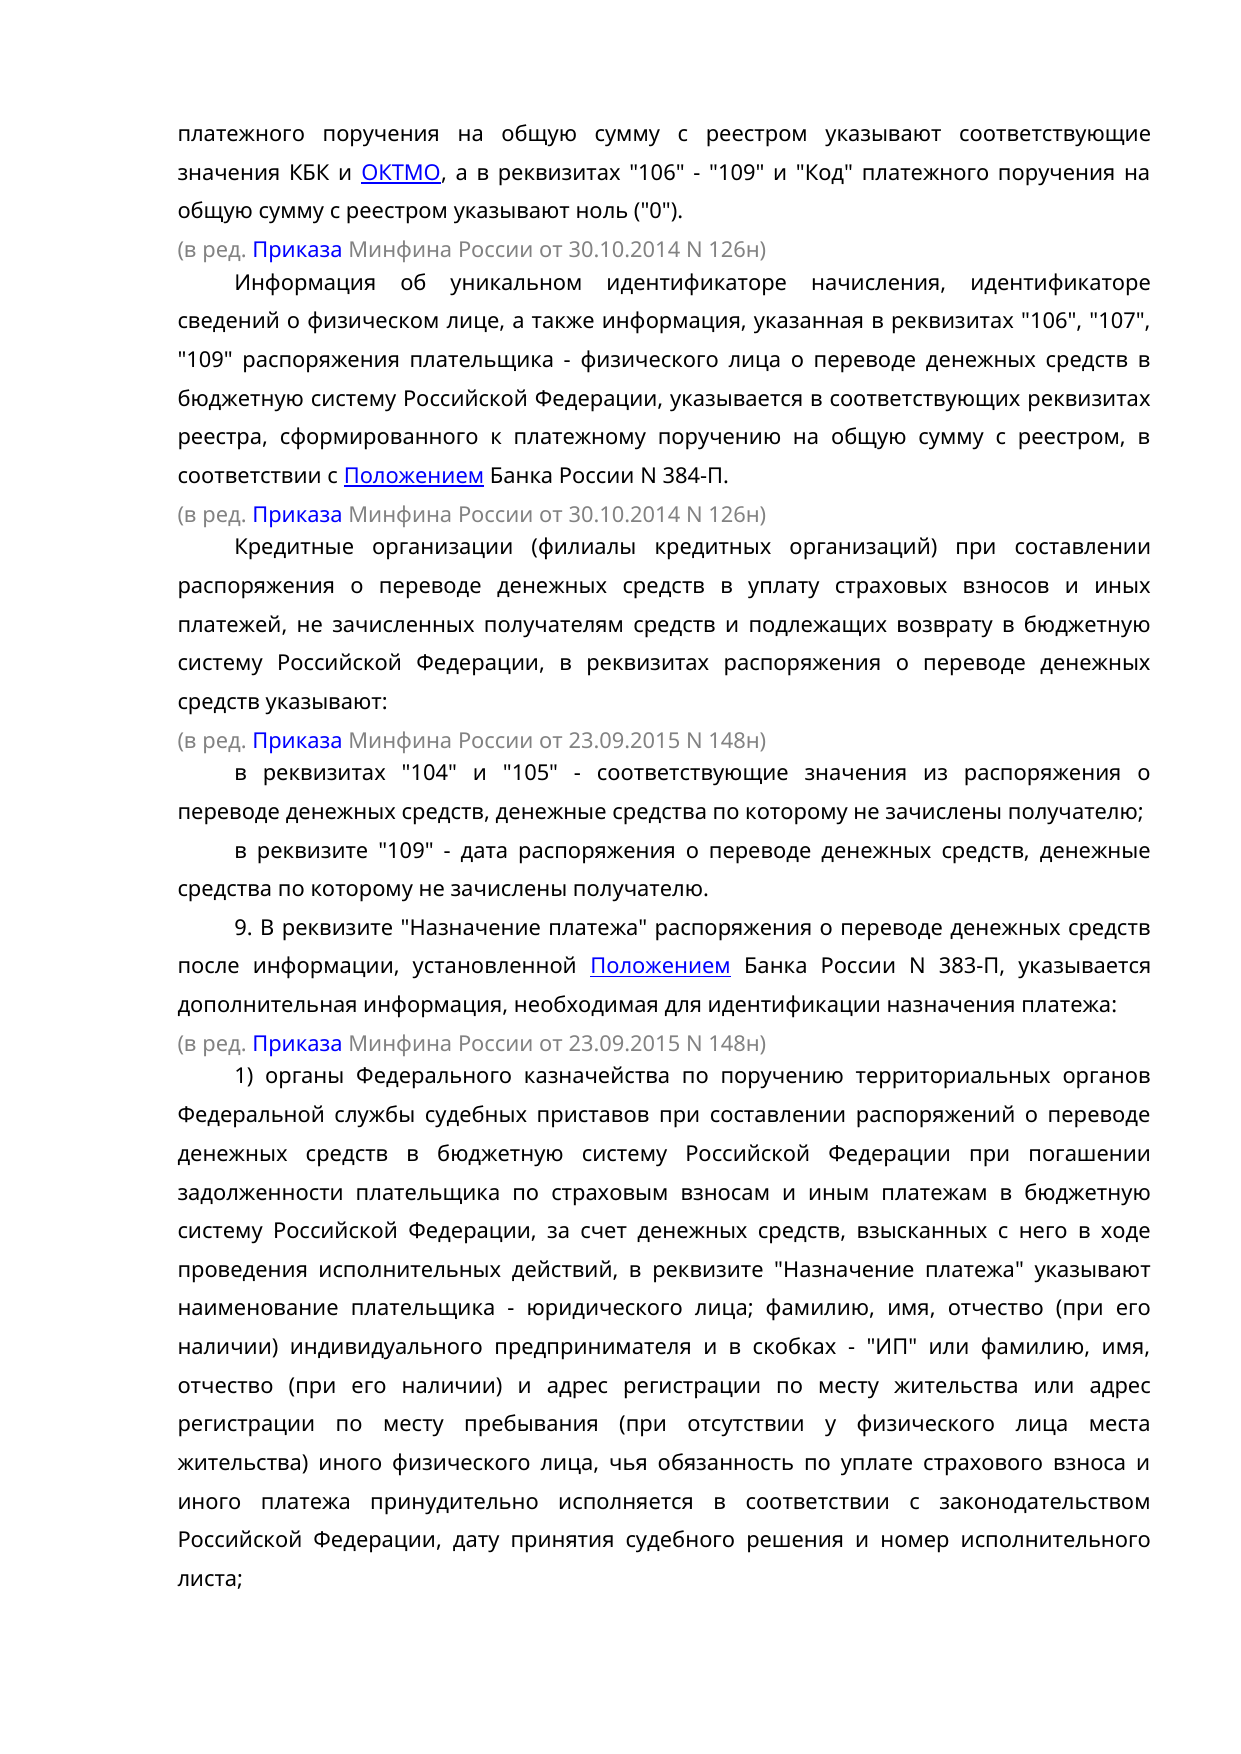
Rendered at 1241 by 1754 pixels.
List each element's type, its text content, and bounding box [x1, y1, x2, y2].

text Кредитные организации (филиалы кредитных организаций) при составлении распоряжения о переводе денежных средств в уплату страховых взносов и иных платежей, не зачисленных получателям средств и подлежащих возврату в бюджетную систему Российской Федерации, в реквизитах распоряжения о переводе денежных средств указывают: [177, 531, 1152, 716]
text (в ред. Приказа Минфина России от 23.09.2015 N 148н) [177, 1028, 1152, 1058]
text (в ред. Приказа Минфина России от 23.09.2015 N 148н) [177, 724, 1152, 754]
text в реквизите "109" - дата распоряжения о переводе денежных средств, денежные средства по которому не зачислены получателю. [177, 834, 1152, 903]
text 9. В реквизите "Назначение платежа" распоряжения о переводе денежных средств после информации, установленной Положением Банка России N 383-П, указывается дополнительная информация, необходимая для идентификации назначения платежа: [177, 912, 1152, 1019]
text Информация об уникальном идентификаторе начисления, идентификаторе сведений о физическом лице, а также информация, указанная в реквизитах "106", "107", "109" распоряжения плательщика - физического лица о переводе денежных средств в бюджетную систему Российской Федерации, указывается в соответствующих реквизитах реестра, сформированного к платежному поручению на общую сумму с реестром, в соответствии с Положением Банка России N 384-П. [177, 267, 1152, 490]
text 1) органы Федерального казначейства по поручению территориальных органов Федеральной службы судебных приставов при составлении распоряжений о переводе денежных средств в бюджетную систему Российской Федерации при погашении задолженности плательщика по страховым взносам и иным платежам в бюджетную систему Российской Федерации, за счет денежных средств, взысканных с него в ходе проведения исполнительных действий, в реквизите "Назначение платежа" указывают наименование плательщика - юридического лица; фамилию, имя, отчество (при его наличии) индивидуального предпринимателя и в скобках - "ИП" или фамилию, имя, отчество (при его наличии) и адрес регистрации по месту жительства или адрес регистрации по месту пребывания (при отсутствии у физического лица места жительства) иного физического лица, чья обязанность по уплате страхового взноса и иного платежа принудительно исполняется в соответствии с законодательством Российской Федерации, дату принятия судебного решения и номер исполнительного листа; [177, 1061, 1152, 1593]
text (в ред. Приказа Минфина России от 30.10.2014 N 126н) [177, 234, 1152, 264]
text (в ред. Приказа Минфина России от 30.10.2014 N 126н) [177, 499, 1152, 528]
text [177, 118, 1152, 225]
text в реквизитах "104" и "105" - соответствующие значения из распоряжения о переводе денежных средств, денежные средства по которому не зачислены получателю; [177, 757, 1152, 826]
